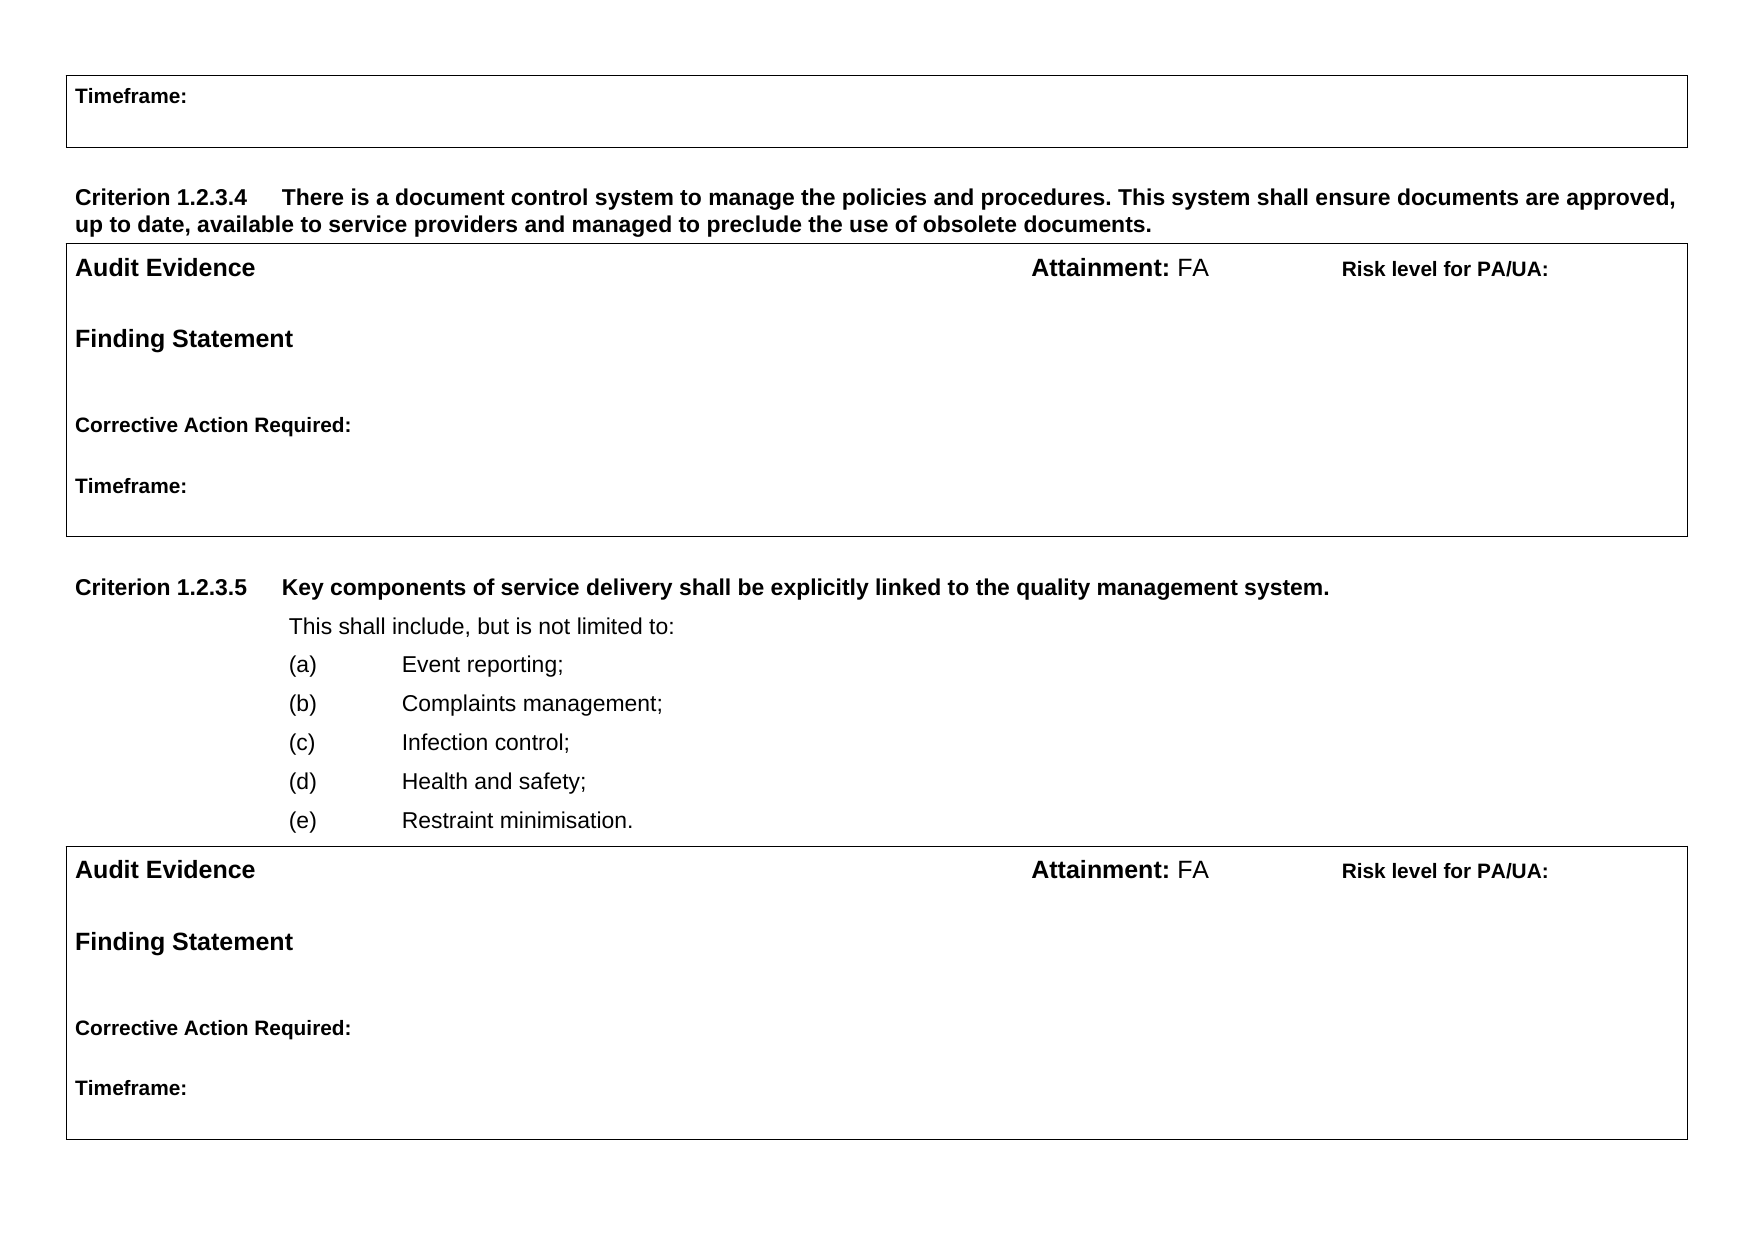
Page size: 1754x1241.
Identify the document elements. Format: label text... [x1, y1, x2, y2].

text Finding Statement [67, 917, 1687, 955]
text Timeframe: [67, 76, 1687, 108]
text Criterion 1.2.3.5 Key components of service delivery shall be explicitly linked to the quality management system. [75, 574, 1679, 600]
text (c) Infection control; [75, 729, 1679, 756]
text Finding Statement [67, 315, 1687, 353]
text Timeframe: [67, 464, 1687, 498]
text This shall include, but is not limited to: [75, 613, 1679, 639]
text (d) Health and safety; [75, 768, 1679, 794]
text (e) Restraint minimisation. [75, 807, 1679, 833]
text Corrective Action Required: [75, 1016, 1679, 1040]
text Timeframe: [67, 1067, 1687, 1100]
text Corrective Action Required: [75, 413, 1679, 437]
text (b) Complaints management; [75, 690, 1679, 717]
text Audit Evidence Attainment: FA Risk level for PA/UA: [67, 847, 1687, 884]
text Audit Evidence Attainment: FA Risk level for PA/UA: [67, 244, 1687, 281]
text (a) Event reporting; [75, 651, 1679, 678]
text Criterion 1.2.3.4 There is a document control system to manage the policies and procedures. This system shall ensure documents are approved, up to date, available to service providers and managed to preclude the use of obsolete documents. [75, 184, 1679, 237]
